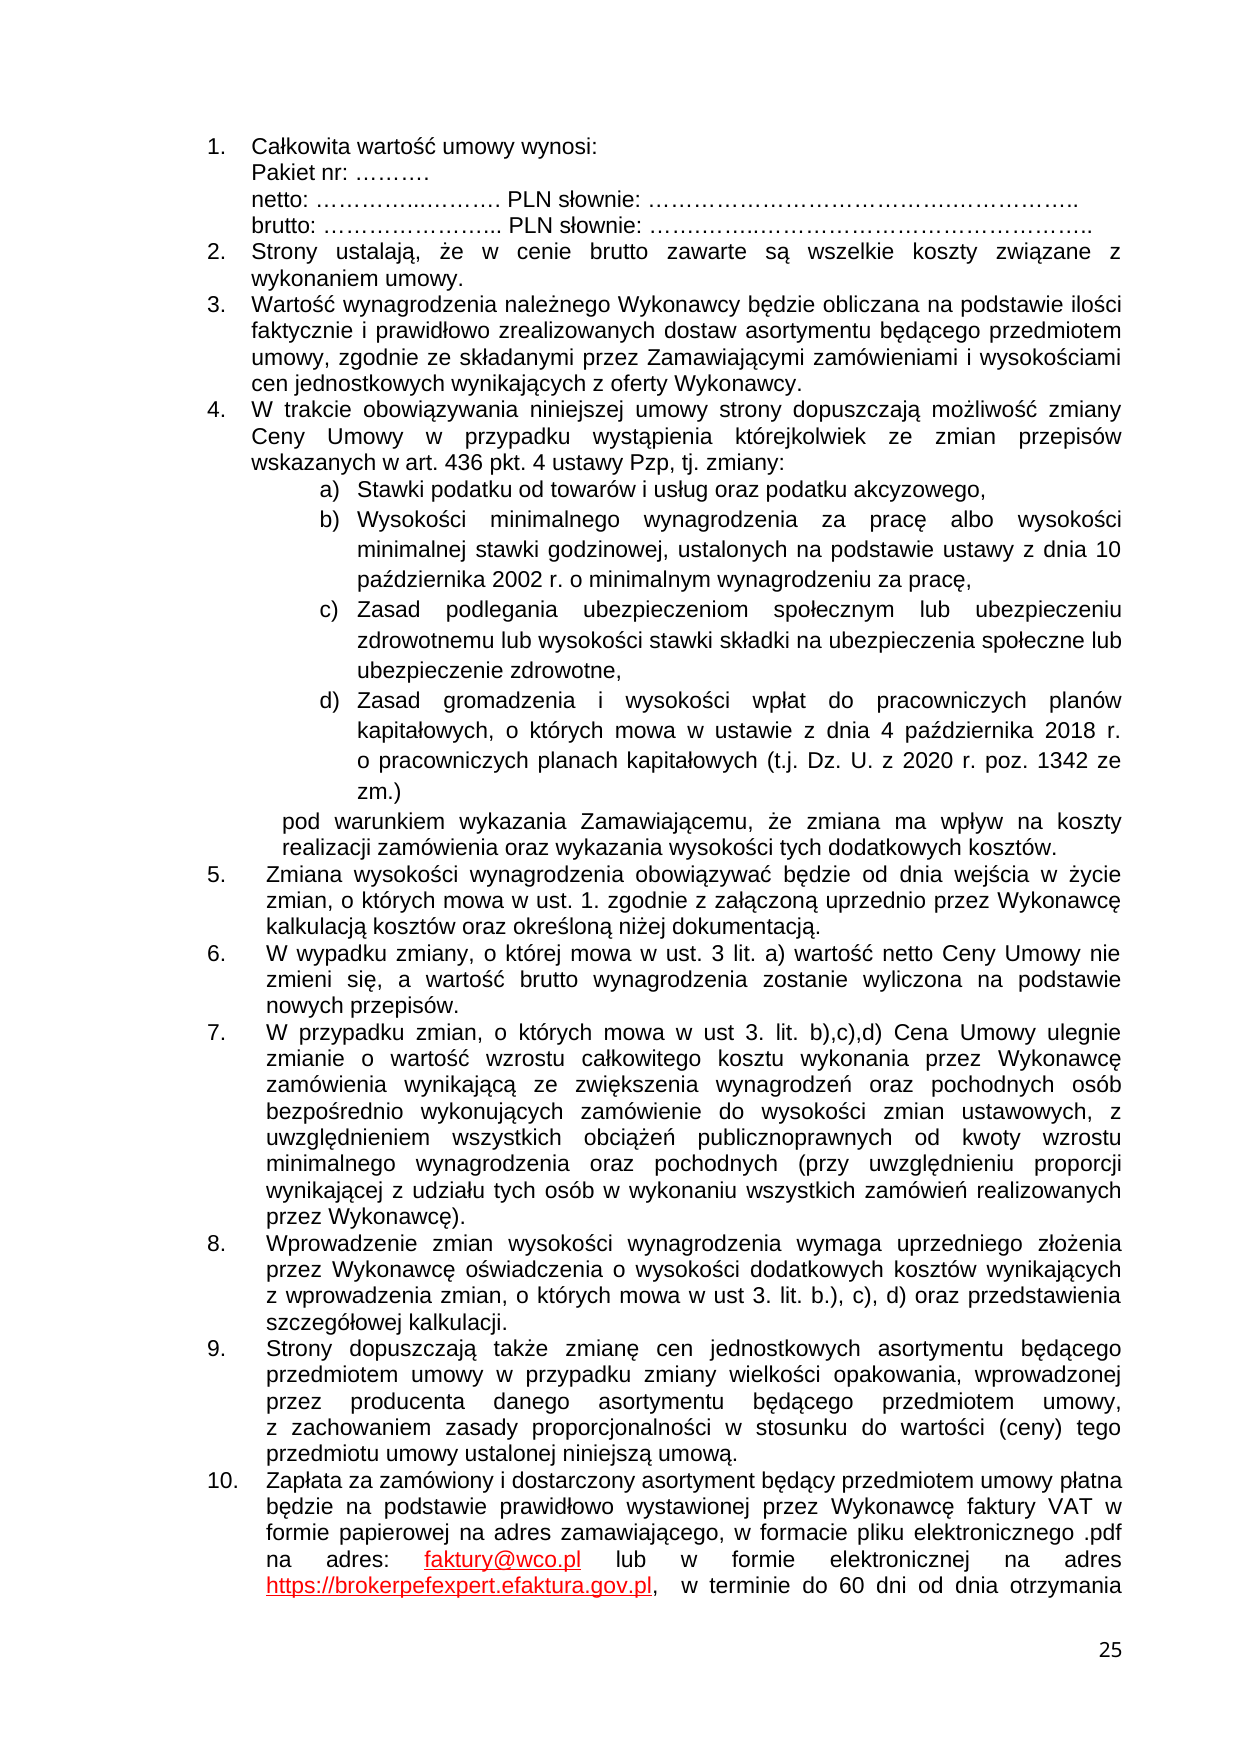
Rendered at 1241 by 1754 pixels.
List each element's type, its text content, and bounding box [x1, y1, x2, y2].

list Stawki podatku od towarów i usług oraz podatku akcyzowego, [319, 476, 1122, 502]
list Zasad podlegania ubezpieczeniom społecznym lub ubezpieczeniu zdrowotnemu lub wysokości stawki składki na ubezpieczenia społeczne lub ubezpieczenie zdrowotne, [319, 596, 1122, 683]
list Wysokości minimalnego wynagrodzenia za pracę albo wysokości minimalnej stawki godzinowej, ustalonych na podstawie ustawy z dnia 10 października 2002 r. o minimalnym wynagrodzeniu za pracę, [319, 506, 1122, 592]
list W trakcie obowiązywania niniejszej umowy strony dopuszczają możliwość zmiany Ceny Umowy w przypadku wystąpienia którejkolwiek ze zmian przepisów wskazanych w art. 436 pkt. 4 ustawy Pzp, tj. zmiany: [207, 396, 1122, 476]
list Zasad gromadzenia i wysokości wpłat do pracowniczych planów kapitałowych, o których mowa w ustawie z dnia 4 października 2018 r. o pracowniczych planach kapitałowych (t.j. Dz. U. z 2020 r. poz. 1342 ze zm.) [319, 687, 1122, 804]
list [207, 1467, 1122, 1598]
list Strony dopuszczają także zmianę cen jednostkowych asortymentu będącego przedmiotem umowy w przypadku zmiany wielkości opakowania, wprowadzonej przez producenta danego asortymentu będącego przedmiotem umowy, z zachowaniem zasady proporcjonalności w stosunku do wartości (ceny) tego przedmiotu umowy ustalonej niniejszą umową. [207, 1335, 1122, 1467]
list Wprowadzenie zmian wysokości wynagrodzenia wymaga uprzedniego złożenia przez Wykonawcę oświadczenia o wysokości dodatkowych kosztów wynikających z wprowadzenia zmian, o których mowa w ust 3. lit. b.), c), d) oraz przedstawienia szczegółowej kalkulacji. [207, 1229, 1122, 1335]
text pod warunkiem wykazania Zamawiającemu, że zmiana ma wpływ na koszty realizacji zamówienia oraz wykazania wysokości tych dodatkowych kosztów. [282, 808, 1122, 861]
list W przypadku zmian, o których mowa w ust 3. lit. b),c),d) Cena Umowy ulegnie zmianie o wartość wzrostu całkowitego kosztu wykonania przez Wykonawcę zamówienia wynikającą ze zwiększenia wynagrodzeń oraz pochodnych osób bezpośrednio wykonujących zamówienie do wysokości zmian ustawowych, z uwzględnieniem wszystkich obciążeń publicznoprawnych od kwoty wzrostu minimalnego wynagrodzenia oraz pochodnych (przy uwzględnieniu proporcji wynikającej z udziału tych osób w wykonaniu wszystkich zamówień realizowanych przez Wykonawcę). [207, 1019, 1122, 1229]
text netto: …………...………. PLN słownie: ………………………………….…………….. brutto: …………………... PLN słownie: …….……..…………………………………….. [251, 186, 1122, 238]
list Zmiana wysokości wynagrodzenia obowiązywać będzie od dnia wejścia w życie zmian, o których mowa w ust. 1. zgodnie z załączoną uprzednio przez Wykonawcę kalkulacją kosztów oraz określoną niżej dokumentacją. [207, 861, 1122, 939]
list Strony ustalają, że w cenie brutto zawarte są wszelkie koszty związane z wykonaniem umowy. [207, 238, 1122, 291]
list Wartość wynagrodzenia należnego Wykonawcy będzie obliczana na podstawie ilości faktycznie i prawidłowo zrealizowanych dostaw asortymentu będącego przedmiotem umowy, zgodnie ze składanymi przez Zamawiającymi zamówieniami i wysokościami cen jednostkowych wynikających z oferty Wykonawcy. [207, 291, 1122, 396]
list W wypadku zmiany, o której mowa w ust. 3 lit. a) wartość netto Ceny Umowy nie zmieni się, a wartość brutto wynagrodzenia zostanie wyliczona na podstawie nowych przepisów. [207, 939, 1122, 1019]
list Całkowita wartość umowy wynosi: Pakiet nr: ………. [207, 133, 1122, 186]
